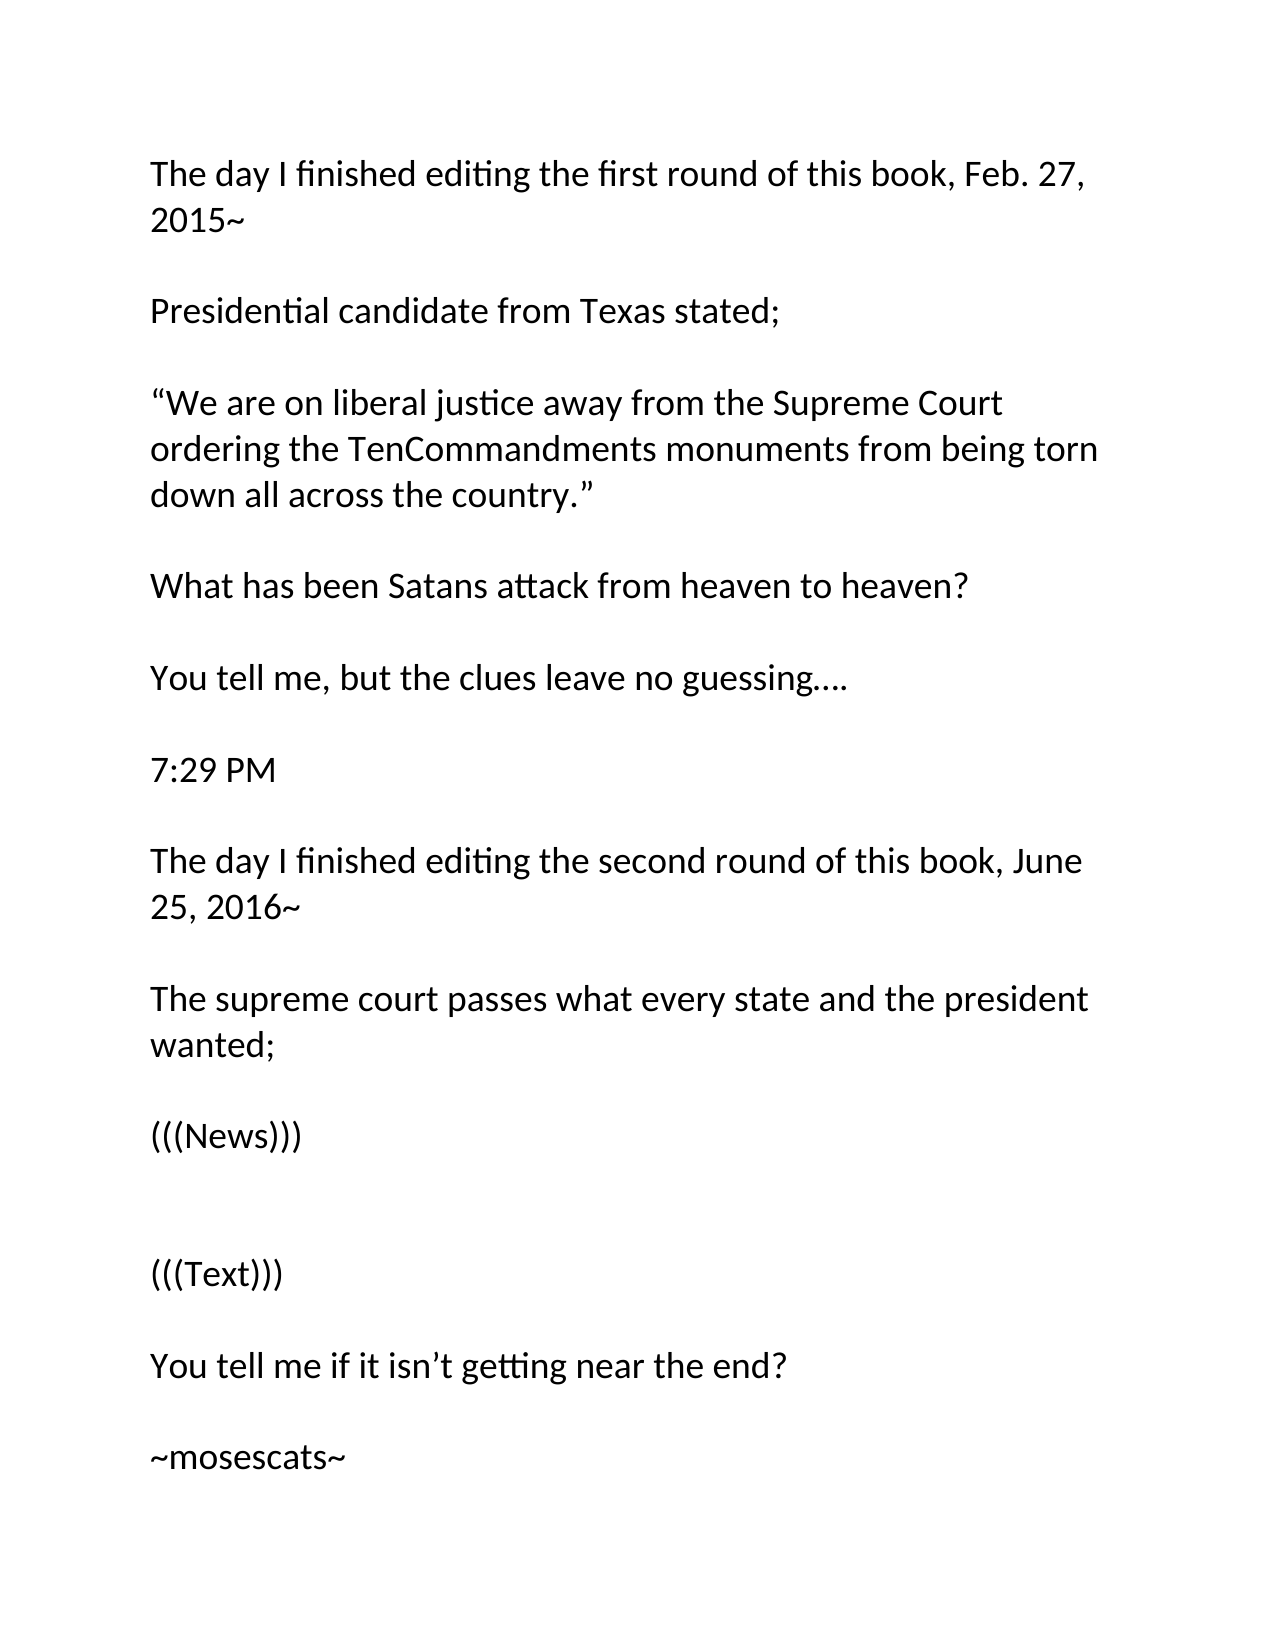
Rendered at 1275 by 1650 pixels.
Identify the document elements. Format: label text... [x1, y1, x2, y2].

text “We are on liberal justice away from the Supreme Court ordering the TenCommandments monuments from being torn down all across the country.” [150, 379, 1125, 517]
text You tell me if it isn’t getting near the end? [150, 1342, 1125, 1387]
text Presidential candidate from Texas stated; [150, 287, 1125, 333]
text 7:29 PM [150, 746, 1125, 792]
text The supreme court passes what every state and the president wanted; [150, 975, 1125, 1067]
text What has been Satans attack from heaven to heaven? [150, 562, 1125, 608]
text The day I finished editing the second round of this book, June 25, 2016~ [150, 837, 1125, 929]
text (((News))) [150, 1112, 1125, 1158]
text ~mosescats~ [150, 1433, 1125, 1479]
text (((Text))) [150, 1250, 1125, 1296]
text The day I finished editing the first round of this book, Feb. 27, 2015~ [150, 150, 1125, 242]
text You tell me, but the clues leave no guessing…. [150, 654, 1125, 700]
